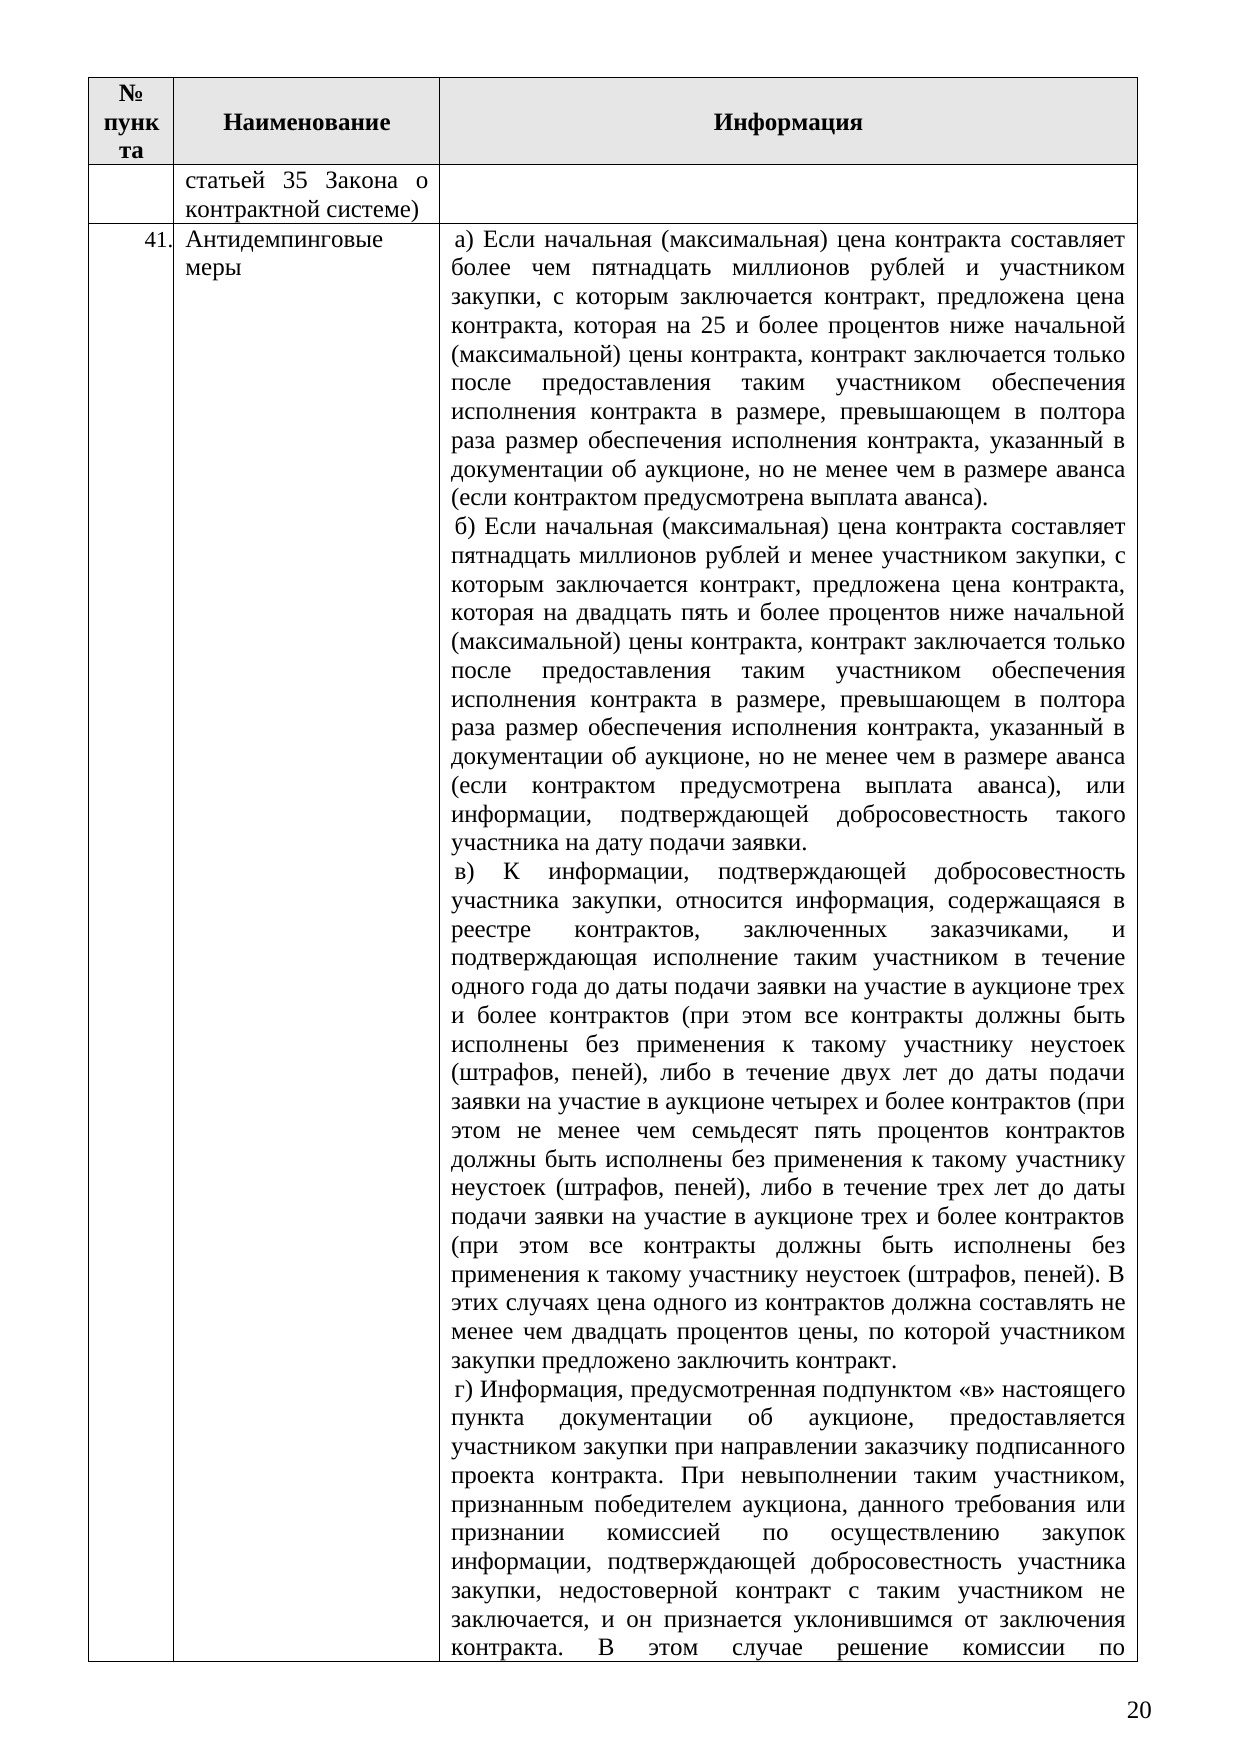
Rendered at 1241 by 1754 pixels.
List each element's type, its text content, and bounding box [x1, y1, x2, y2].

table_cell Антидемпинговые меры [174, 224, 439, 1661]
table_header Наименование [174, 78, 439, 164]
table_cell [89, 224, 173, 1661]
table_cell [440, 224, 1137, 1661]
table_header Информация [440, 78, 1137, 164]
table_cell [89, 165, 173, 223]
table_header № пункта [89, 78, 173, 164]
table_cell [440, 165, 1137, 223]
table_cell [174, 165, 439, 223]
